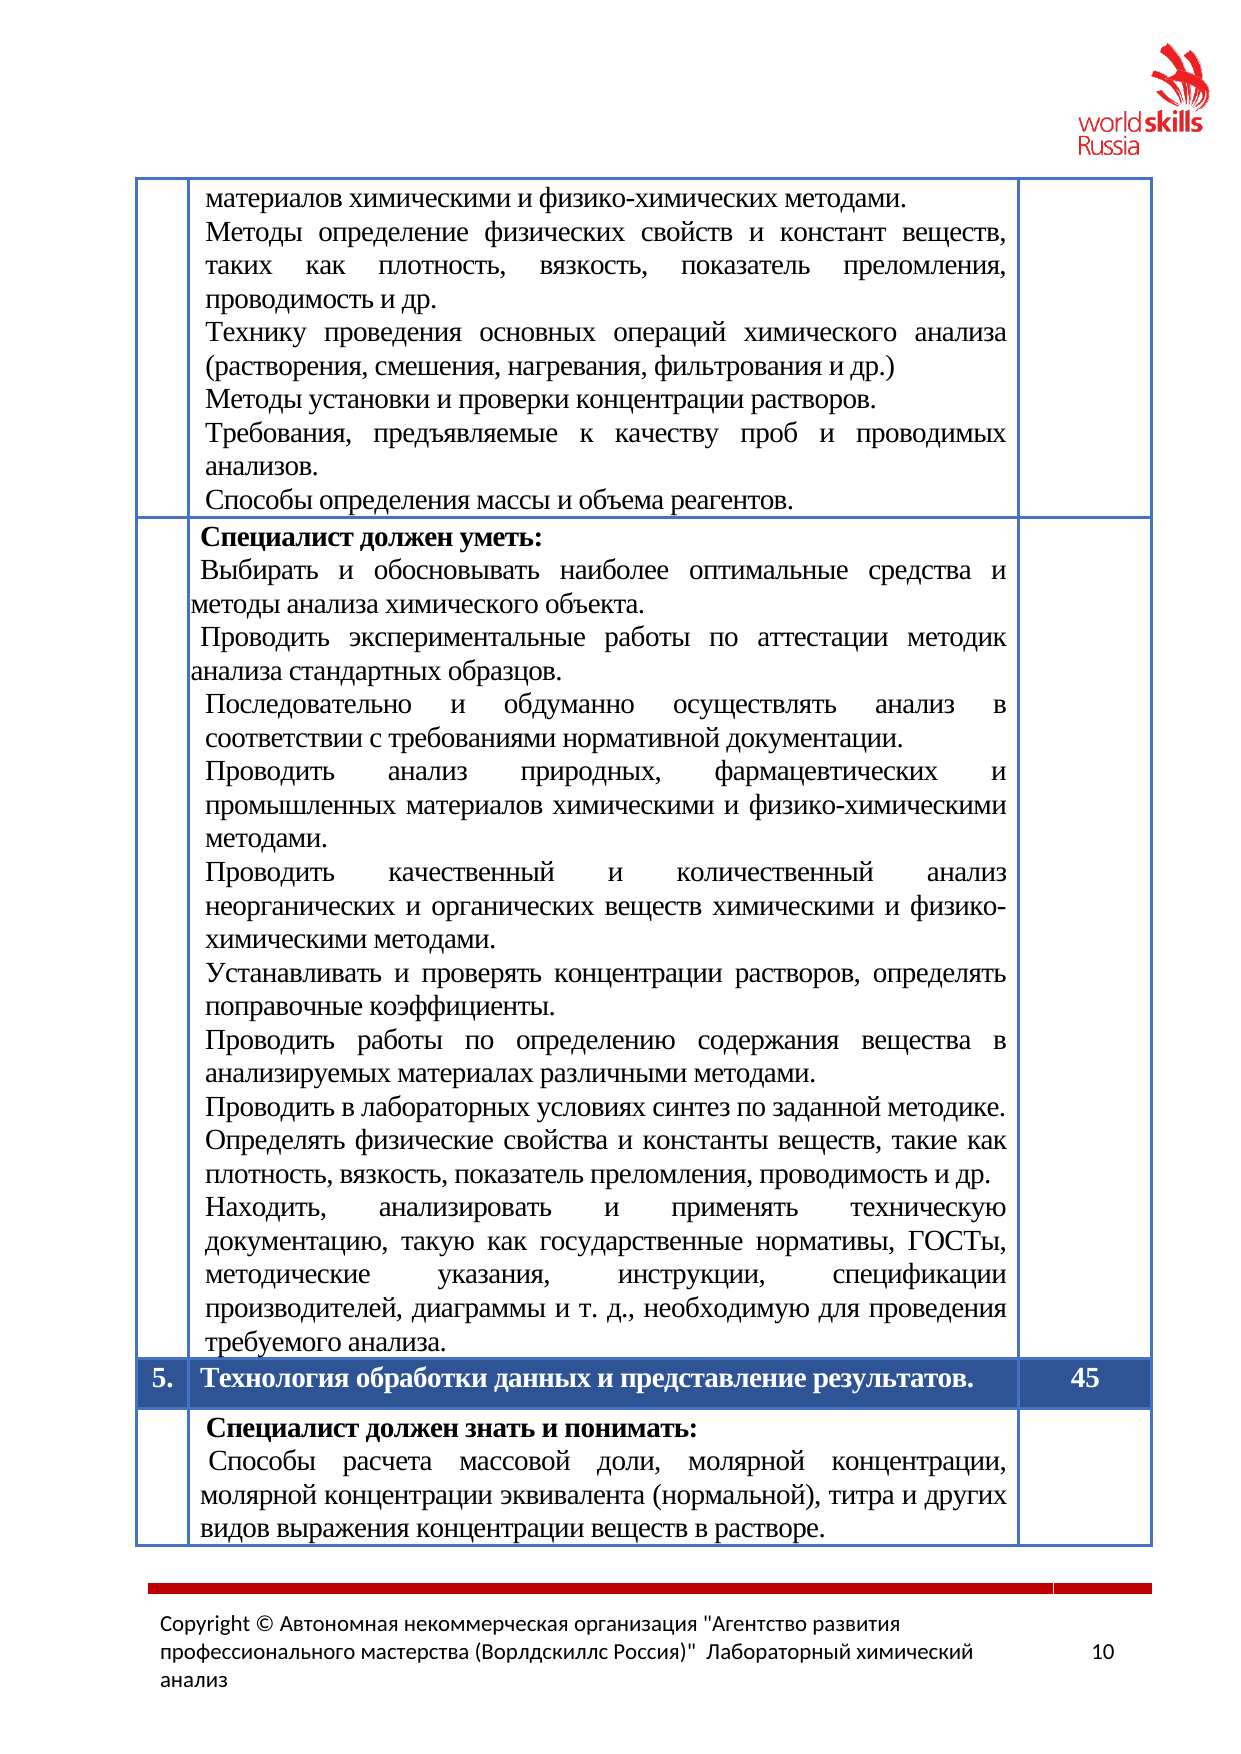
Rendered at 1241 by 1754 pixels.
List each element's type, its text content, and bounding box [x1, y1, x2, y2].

table_cell [1020, 180, 1150, 516]
table_cell [1020, 519, 1150, 1357]
table_cell Технология обработки данных и представление результатов. [190, 1360, 1017, 1407]
table_cell 45 [1020, 1360, 1150, 1407]
table_cell [138, 1410, 187, 1544]
picture [1078, 42, 1235, 155]
table_cell [1020, 1410, 1150, 1544]
table_cell [138, 519, 187, 1357]
table_cell [138, 180, 187, 516]
table_cell 5. [138, 1360, 187, 1407]
table_cell Специалист должен уметь: Выбирать и обосновывать наиболее оптимальные средства и методы анализа химического объекта. Проводить экспериментальные работы по аттестации методик анализа стандартных образцов. Последовательно и обдуманно осуществлять анализ в соответствии с требованиями нормативной документации. Проводить анализ природных, фармацевтических и промышленных материалов химическими и физико-химическими методами. Проводить качественный и количественный анализ неорганических и органических веществ химическими и физико-химическими методами. Устанавливать и проверять концентрации растворов, определять поправочные коэффициенты. Проводить работы по определению содержания вещества в анализируемых материалах различными методами. Проводить в лабораторных условиях синтез по заданной методике. Определять физические свойства и константы веществ, такие как плотность, вязкость, показатель преломления, проводимость и др. Находить, анализировать и применять техническую документацию, такую как государственные нормативы, ГОСТы, методические указания, инструкции, спецификации производителей, диаграммы и т. д., необходимую для проведения требуемого анализа. [190, 519, 1017, 1357]
